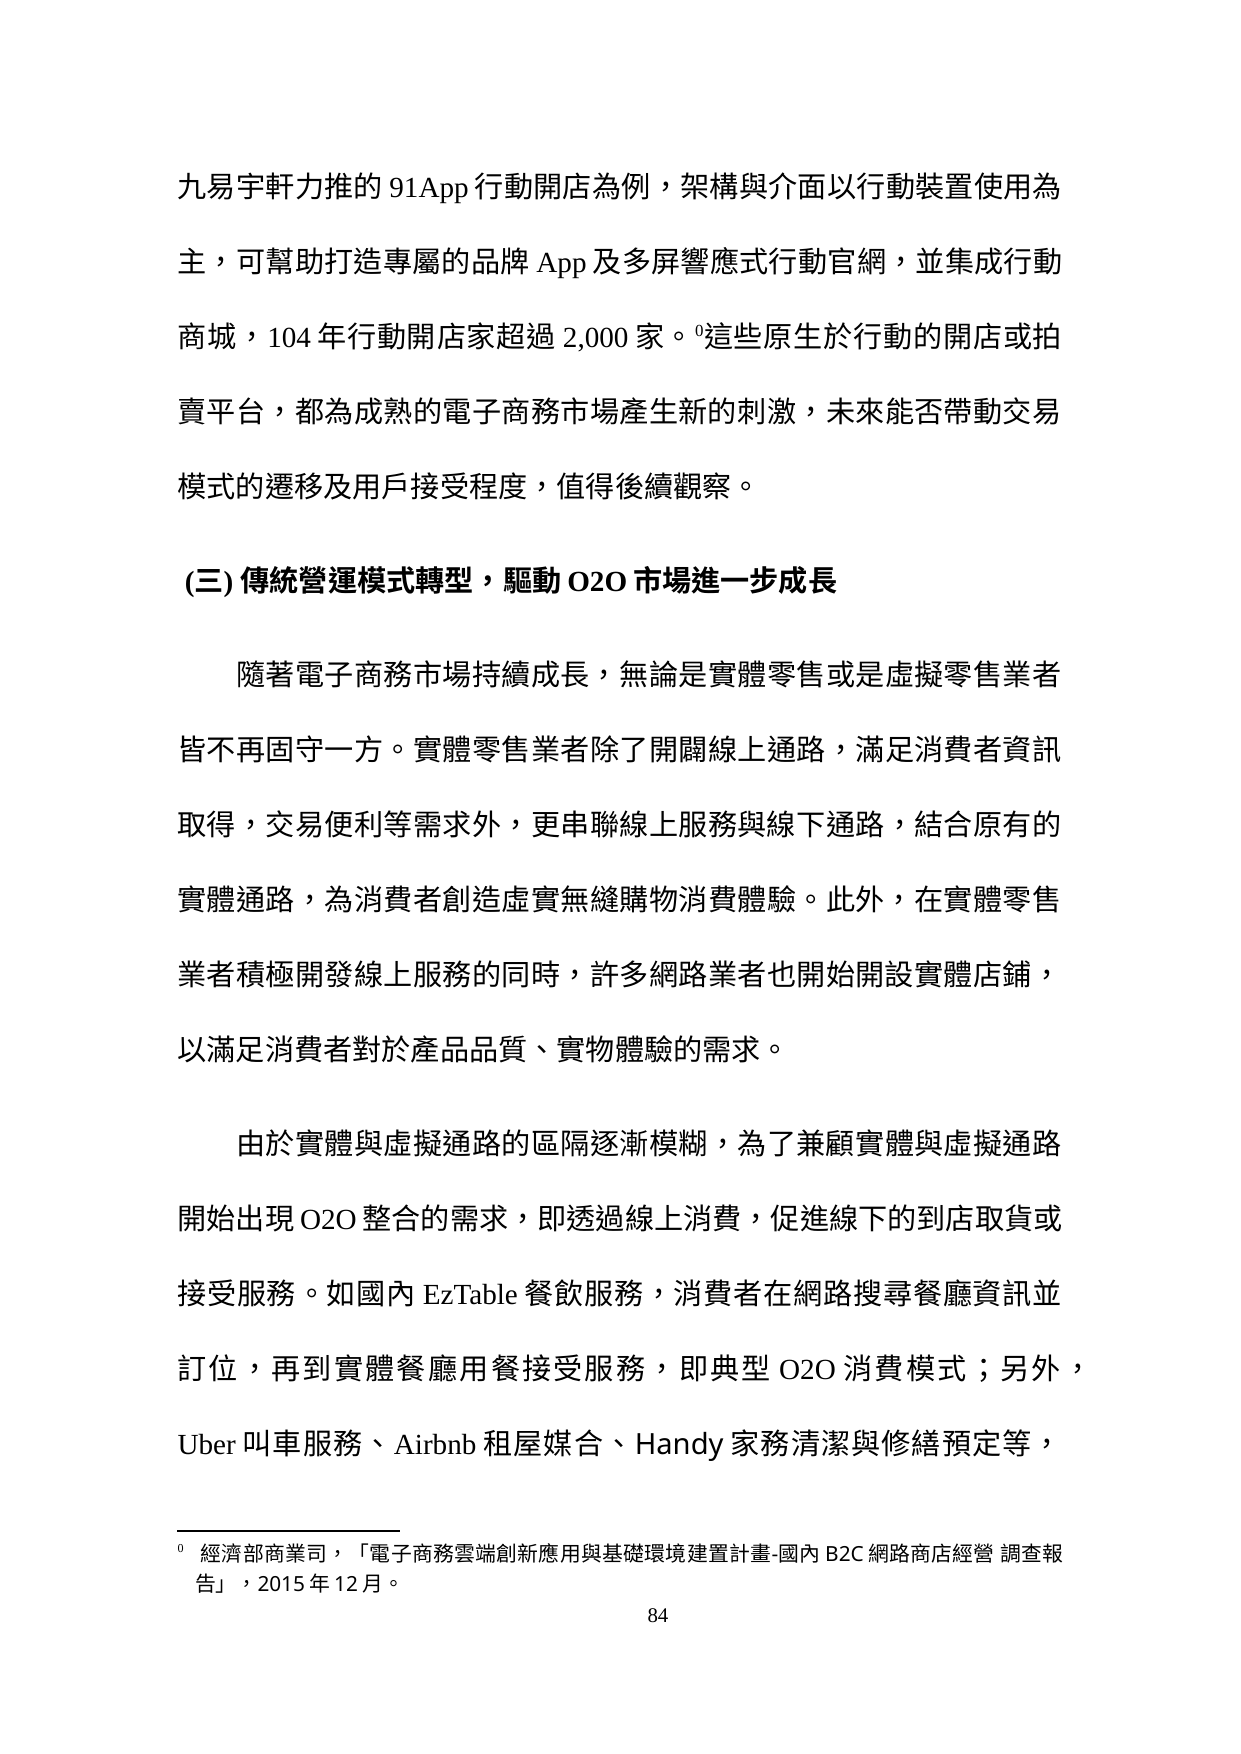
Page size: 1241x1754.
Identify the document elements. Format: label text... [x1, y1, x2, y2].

text 隨著電子商務市場持續成長，無論是實體零售或是虛擬零售業者皆不再固守一方。實體零售業者除了開闢線上通路，滿足消費者資訊取得，交易便利等需求外，更串聯線上服務與線下通路，結合原有的實體通路，為消費者創造虛實無縫購物消費體驗。此外，在實體零售業者積極開發線上服務的同時，許多網路業者也開始開設實體店鋪，以滿足消費者對於產品品質、實物體驗的需求。 [177, 635, 1063, 1085]
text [177, 148, 1063, 523]
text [177, 1104, 1063, 1479]
text (三) 傳統營運模式轉型，驅動O2O市場進一步成長 [177, 541, 1063, 616]
